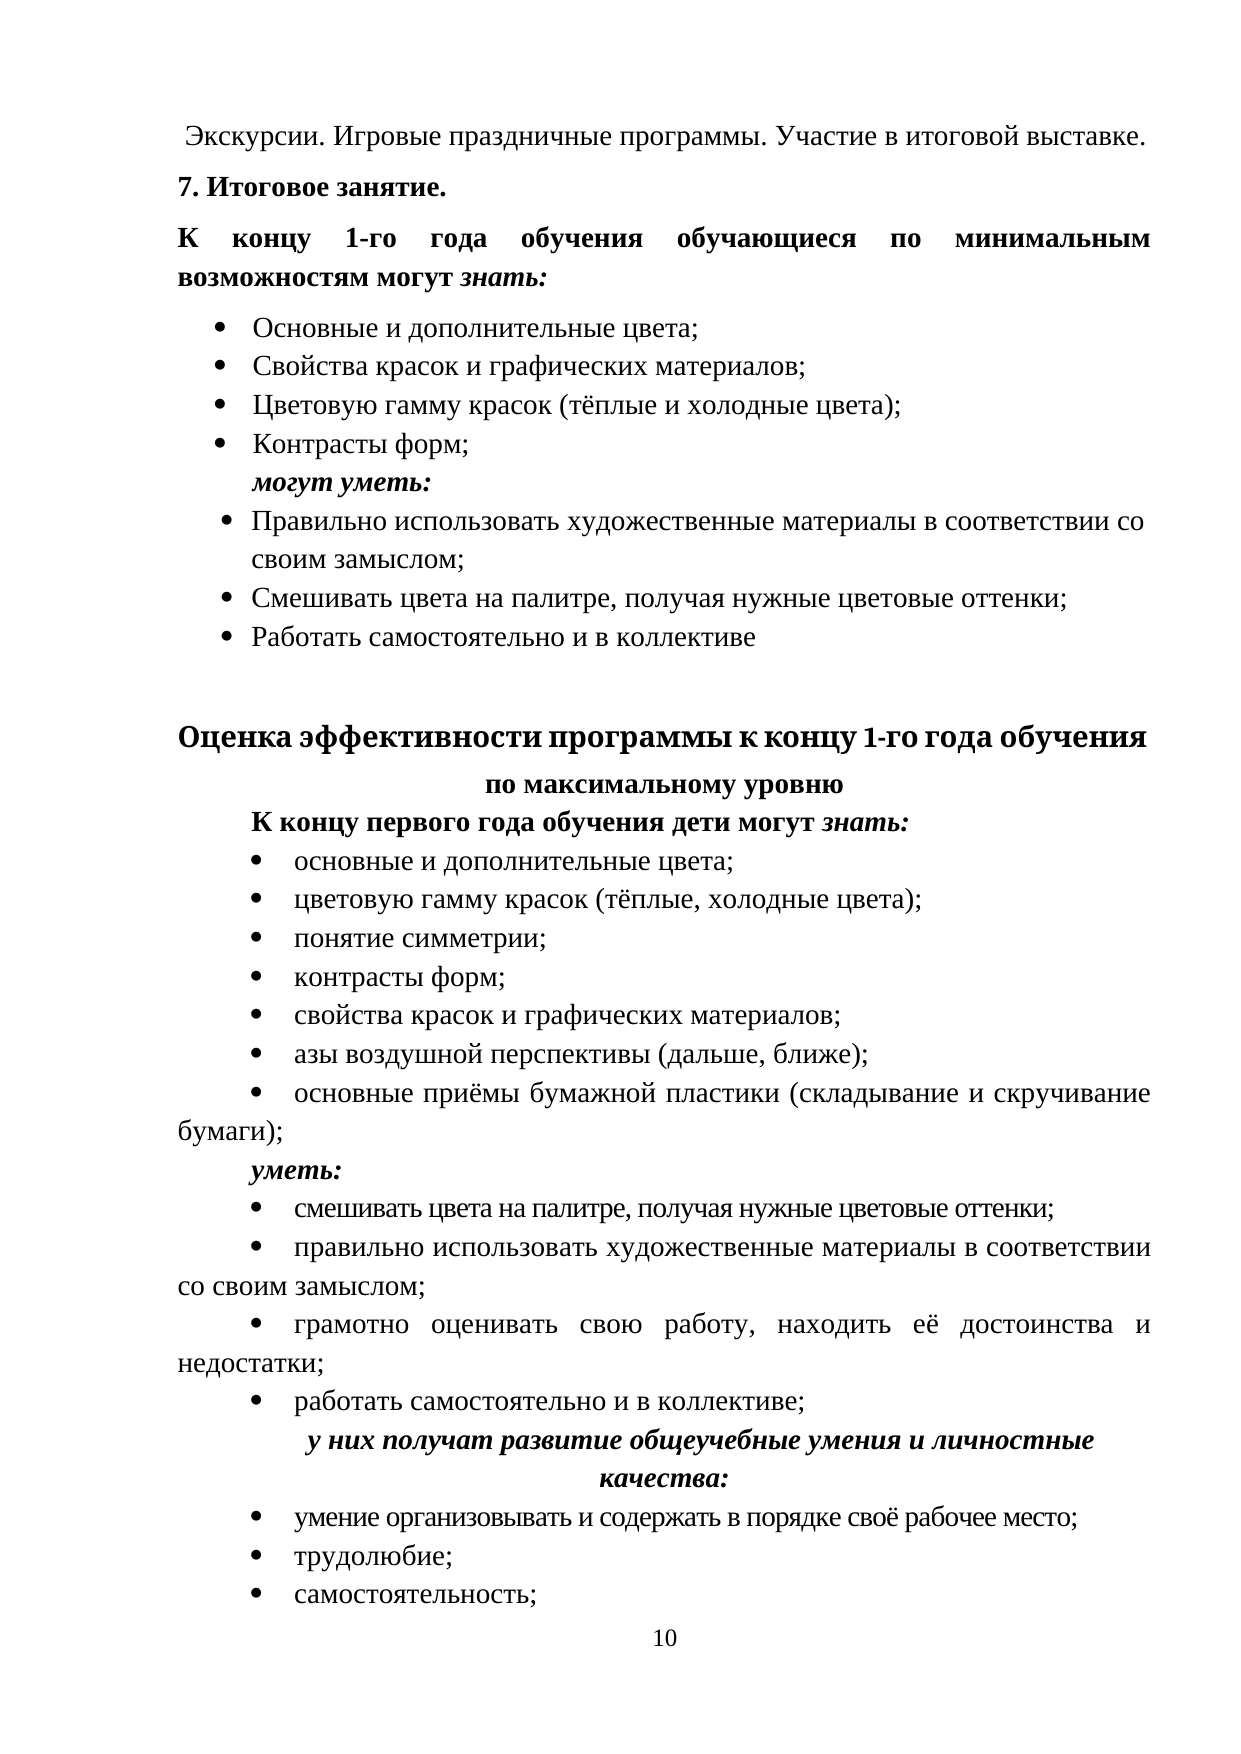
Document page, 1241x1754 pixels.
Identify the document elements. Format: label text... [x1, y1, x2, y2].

list Смешивать цвета на палитре, получая нужные цветовые оттенки; [222, 580, 1152, 614]
list Правильно использовать художественные материалы в соответствии со своим замыслом; [222, 503, 1152, 575]
list могут уметь: [252, 464, 1152, 498]
list трудолюбие; [177, 1538, 1152, 1571]
list азы воздушной перспективы (дальше, ближе); [177, 1036, 1152, 1070]
text Экскурсии. Игровые праздничные программы. Участие в итоговой выставке. [177, 118, 1152, 152]
list свойства красок и графических материалов; [177, 997, 1152, 1031]
text 7. Итоговое занятие. [177, 169, 1152, 203]
list Цветовую гамму красок (тёплые и холодные цвета); [215, 387, 1152, 421]
list основные и дополнительные цвета; [177, 843, 1152, 876]
list работать самостоятельно и в коллективе; [177, 1383, 1152, 1417]
list Контрасты форм; [215, 426, 1152, 459]
list понятие симметрии; [177, 920, 1152, 954]
list Работать самостоятельно и в коллективе [222, 619, 1152, 652]
list умение организовывать и содержать в порядке своё рабочее место; [177, 1499, 1152, 1533]
list Основные и дополнительные цвета; [215, 310, 1152, 343]
text по максимальному уровню [177, 766, 1152, 799]
list грамотно оценивать свою работу, находить её достоинства и недостатки; [177, 1306, 1152, 1378]
text К концу 1-го года обучения обучающиеся по минимальным возможностям могут знать: [177, 220, 1152, 292]
list основные приёмы бумажной пластики (складывание и скручивание бумаги); [177, 1075, 1152, 1147]
list Свойства красок и графических материалов; [215, 348, 1152, 382]
text уметь: [177, 1152, 1152, 1185]
text К концу первого года обучения дети могут знать: [177, 804, 1152, 838]
text у них получат развитие общеучебные умения и личностные качества: [177, 1422, 1152, 1494]
title Оценка эффективности программы к концу 1-го года обучения [177, 721, 1152, 754]
list смешивать цвета на палитре, получая нужные цветовые оттенки; [177, 1190, 1152, 1224]
list самостоятельность; [177, 1576, 1152, 1610]
list правильно использовать художественные материалы в соответствии со своим замыслом; [177, 1229, 1152, 1301]
list цветовую гамму красок (тёплые, холодные цвета); [177, 881, 1152, 915]
list контрасты форм; [177, 959, 1152, 992]
